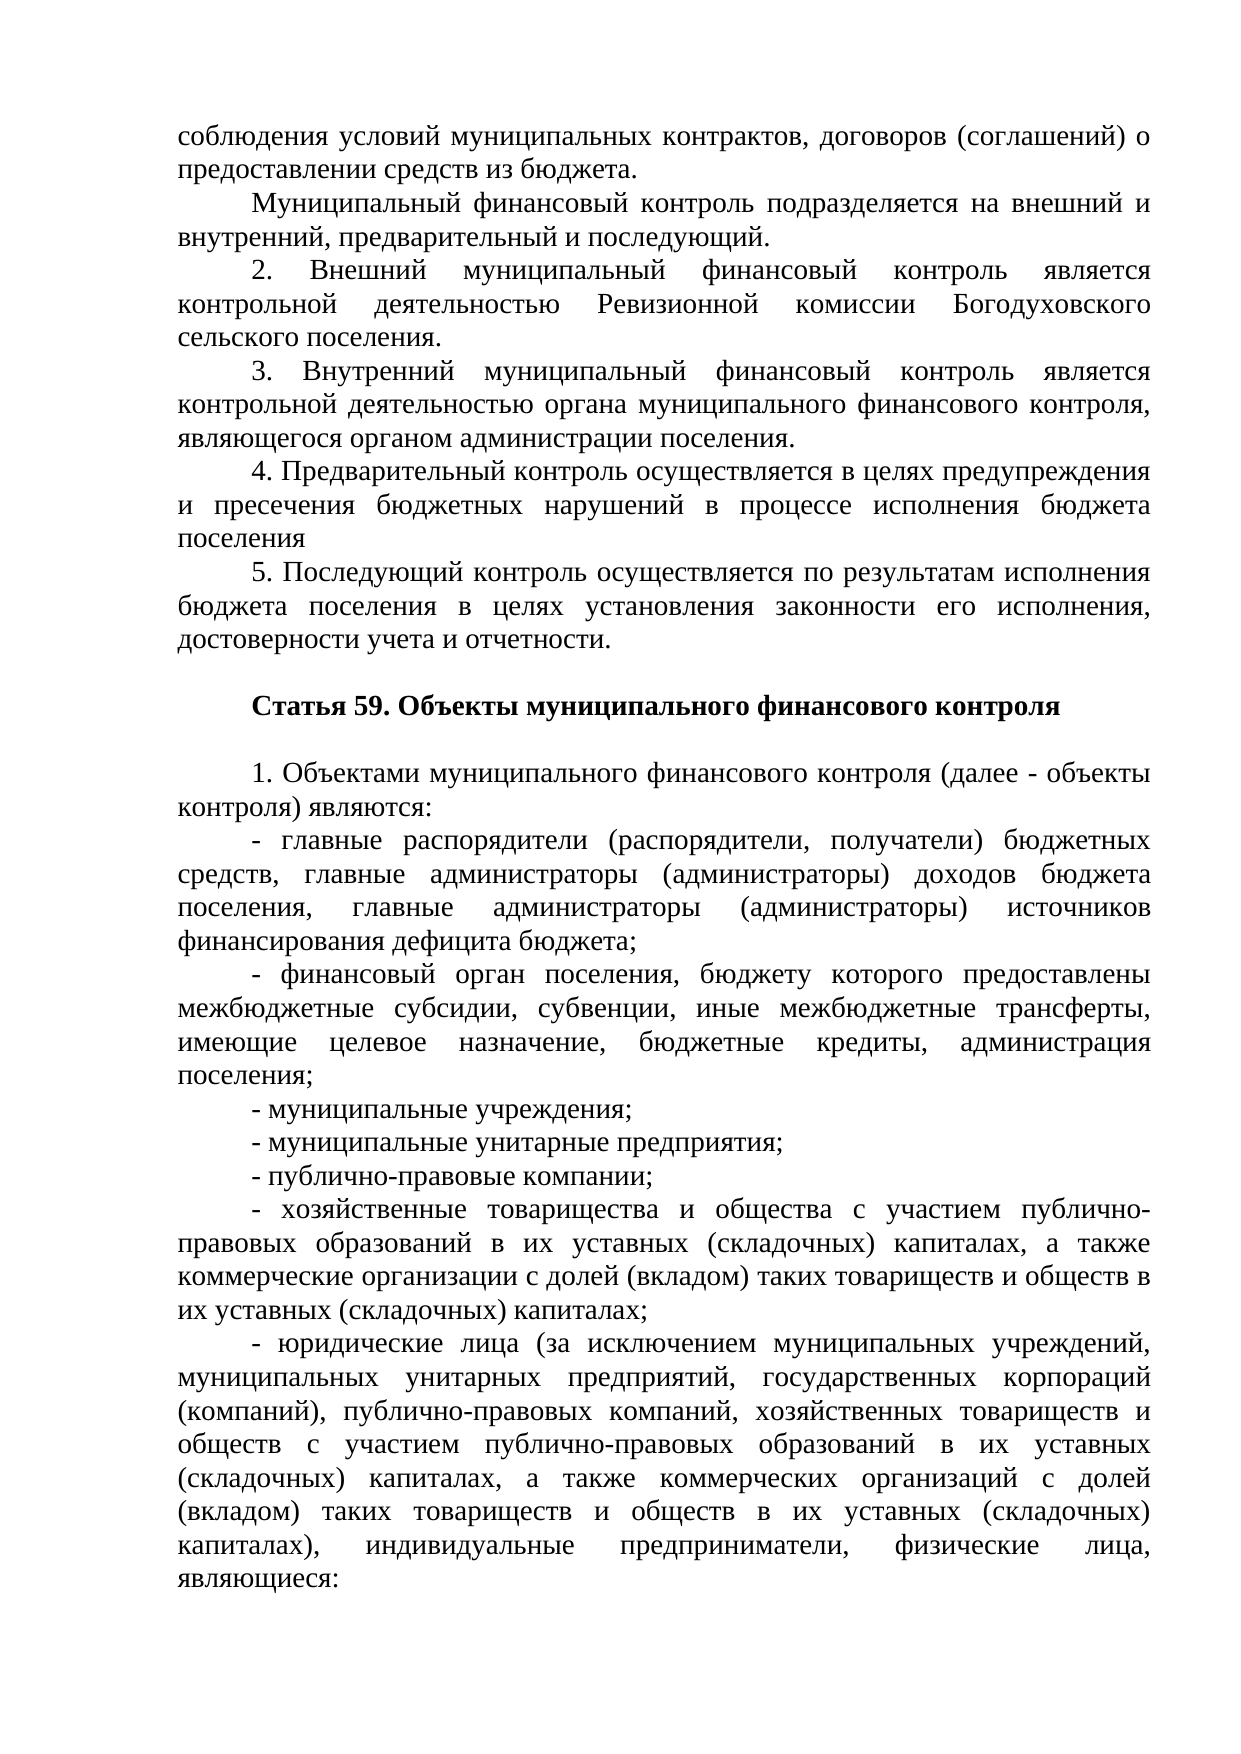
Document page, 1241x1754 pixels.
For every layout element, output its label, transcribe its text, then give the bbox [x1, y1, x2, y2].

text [177, 118, 1152, 185]
text 3. Внутренний муниципальный финансовый контроль является контрольной деятельностью органа муниципального финансового контроля, являющегося органом администрации поселения. [177, 353, 1152, 453]
text - юридические лица (за исключением муниципальных учреждений, муниципальных унитарных предприятий, государственных корпораций (компаний), публично-правовых компаний, хозяйственных товариществ и обществ с участием публично-правовых образований в их уставных (складочных) капиталах, а также коммерческих организаций с долей (вкладом) таких товариществ и обществ в их уставных (складочных) капиталах), индивидуальные предприниматели, физические лица, являющиеся: [177, 1326, 1152, 1594]
text 4. Предварительный контроль осуществляется в целях предупреждения и пресечения бюджетных нарушений в процессе исполнения бюджета поселения [177, 453, 1152, 554]
text Статья 59. Объекты муниципального финансового контроля [177, 688, 1152, 722]
text 1. Объектами муниципального финансового контроля (далее - объекты контроля) являются: [177, 755, 1152, 822]
text Муниципальный финансовый контроль подразделяется на внешний и внутренний, предварительный и последующий. [177, 185, 1152, 252]
text - главные распорядители (распорядители, получатели) бюджетных средств, главные администраторы (администраторы) доходов бюджета поселения, главные администраторы (администраторы) источников финансирования дефицита бюджета; [177, 822, 1152, 957]
text - муниципальные унитарные предприятия; [177, 1124, 1152, 1158]
text - публично-правовые компании; [177, 1158, 1152, 1191]
text 2. Внешний муниципальный финансовый контроль является контрольной деятельностью Ревизионной комиссии Богодуховского сельского поселения. [177, 252, 1152, 353]
text - муниципальные учреждения; [177, 1091, 1152, 1124]
text 5. Последующий контроль осуществляется по результатам исполнения бюджета поселения в целях установления законности его исполнения, достоверности учета и отчетности. [177, 554, 1152, 655]
text - хозяйственные товарищества и общества с участием публично-правовых образований в их уставных (складочных) капиталах, а также коммерческие организации с долей (вкладом) таких товариществ и обществ в их уставных (складочных) капиталах; [177, 1191, 1152, 1326]
text - финансовый орган поселения, бюджету которого предоставлены межбюджетные субсидии, субвенции, иные межбюджетные трансферты, имеющие целевое назначение, бюджетные кредиты, администрация поселения; [177, 957, 1152, 1091]
